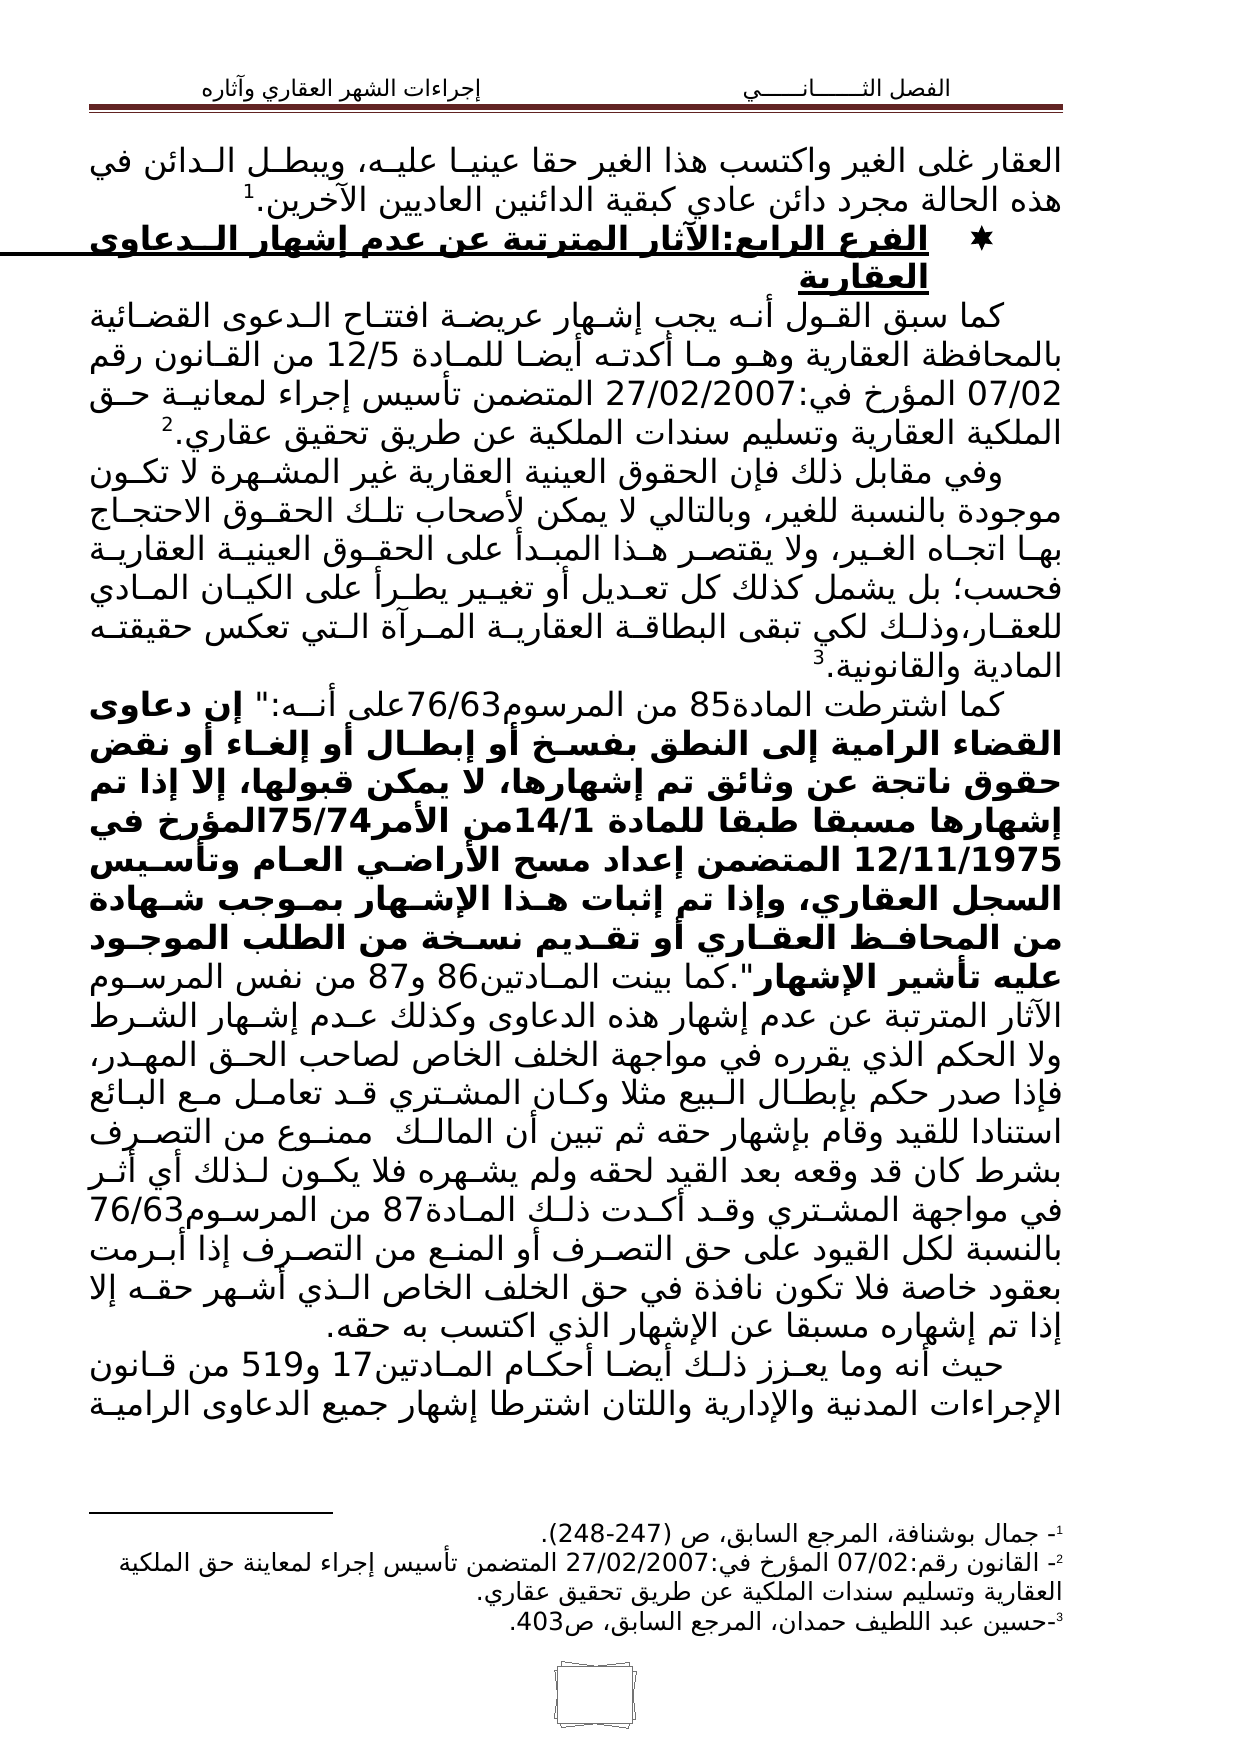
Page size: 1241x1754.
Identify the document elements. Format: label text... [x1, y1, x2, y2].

text كما سبق القول أنه يجب إشهار عريضة افتتاح الدعوى القضائية بالمحافظة العقارية وهو ما أكدته أيضا للمادة 12/5 من القانون رقم07/02 المؤرخ في:27/02/2007 المتضمن تأسيس إجراء لمعانية حق الملكية العقارية وتسليم سندات الملكية عن طريق تحقيق عقاري. [89, 297, 1063, 452]
text وفي مقابل ذلك فإن الحقوق العينية العقارية غير المشهرة لا تكون موجودة بالنسبة للغير، وبالتالي لا يمكن لأصحاب تلك الحقوق الاحتجاج بها اتجاه الغير، ولا يقتصر هذا المبدأ على الحقوق العينية العقارية فحسب؛ بل يشمل كذلك كل تعديل أو تغيير يطرأ على الكيان المادي للعقار،وذلك لكي تبقى البطاقة العقارية المرآة التي تعكس حقيقته المادية والقانونية. [89, 452, 1063, 685]
text كما اشترطت المادة85 من المرسوم76/63على أنه:" إن دعاوى القضاء الرامية إلى النطق بفسخ أو إبطال أو إلغاء أو نقض حقوق ناتجة عن وثائق تم إشهارها، لا يمكن قبولها، إلا إذا تم إشهارها مسبقا طبقا للمادة 14/1من الأمر75/74المؤرخ في 12/11/1975 المتضمن إعداد مسح الأراضي العام وتأسيس السجل العقاري، وإذا تم إثبات هذا الإشهار بموجب شهادة من المحافظ العقاري أو تقديم نسخة من الطلب الموجود عليه تأشير الإشهار".كما بينت المادتين86 و87 من نفس المرسوم الآثار المترتبة عن عدم إشهار هذه الدعاوى وكذلك عدم إشهار الشرط ولا الحكم الذي يقرره في مواجهة الخلف الخاص لصاحب الحق المهدر، فإذا صدر حكم بإبطال البيع مثلا وكان المشتري قد تعامل مع البائع استنادا للقيد وقام بإشهار حقه ثم تبين أن المالك ممنوع من التصرف بشرط كان قد وقعه بعد القيد لحقه ولم يشهره فلا يكون لذلك أي أثر في مواجهة المشتري وقد أكدت ذلك المادة87 من المرسوم76/63 بالنسبة لكل القيود على حق التصرف أو المنع من التصرف إذا أبرمت بعقود خاصة فلا تكون نافذة في حق الخلف الخاص الذي أشهر حقه إلا إذا تم إشهاره مسبقا عن الإشهار الذي اكتسب به حقه. [89, 685, 1063, 1346]
list الفرع الرابع:الآثار المترتبة عن عدم إشهار الدعاوى العقارية [89, 219, 967, 297]
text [89, 141, 1063, 219]
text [89, 1346, 1063, 1423]
